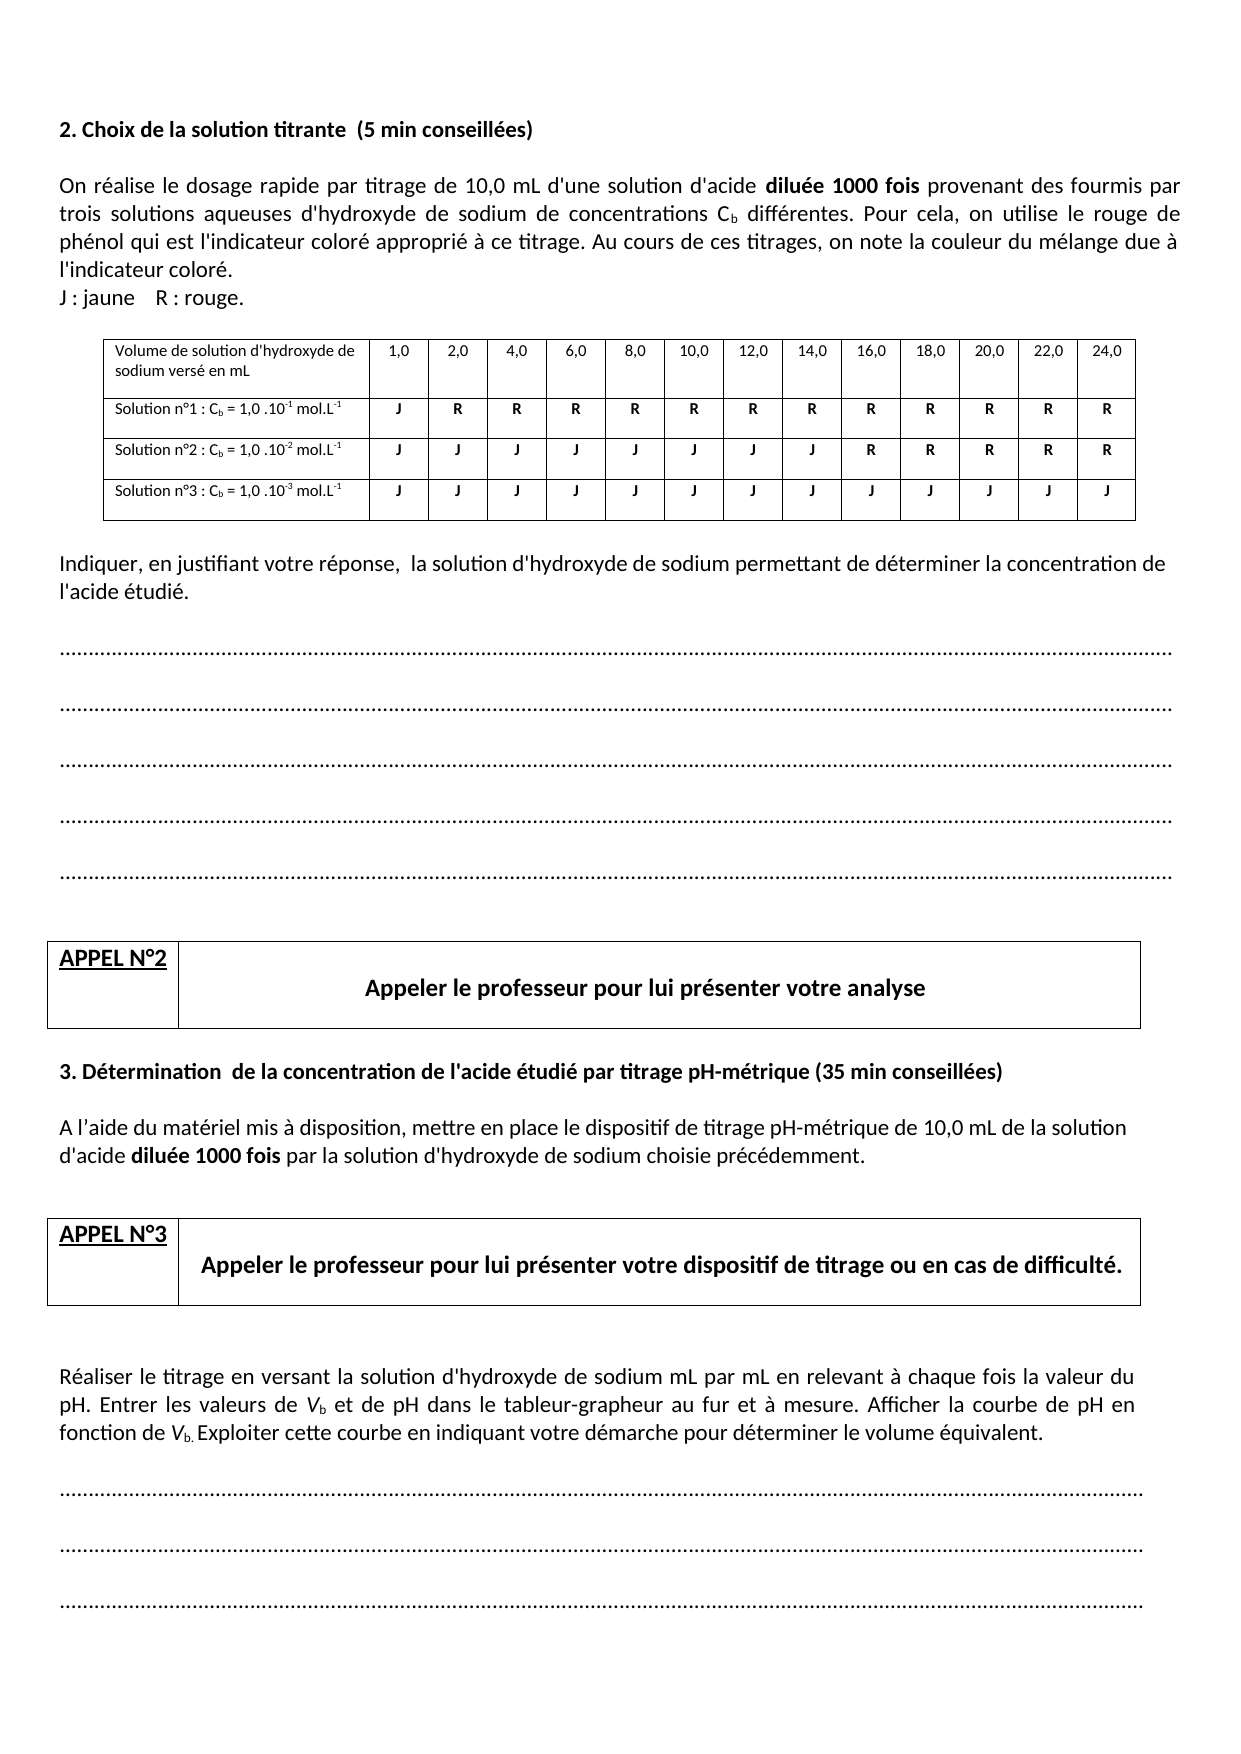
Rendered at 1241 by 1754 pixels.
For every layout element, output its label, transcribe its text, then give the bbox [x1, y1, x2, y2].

table_cell R [960, 399, 1018, 438]
table_header 22,0 [1019, 340, 1077, 397]
table_header 2,0 [429, 340, 487, 397]
text 2. Choix de la solution titrante (5 min conseillées) [59, 115, 1181, 143]
table_cell J [901, 480, 959, 520]
list ................................................................................................................................................................................................. [59, 857, 1181, 885]
table_cell J [606, 439, 664, 479]
table_cell Solution n°2 : Cb = 1,0 .10-2 mol.L-1 [104, 439, 369, 479]
table_header 8,0 [606, 340, 664, 397]
table_cell J [547, 439, 605, 479]
table_cell R [488, 399, 546, 438]
table_cell J [547, 480, 605, 520]
list ................................................................................................................................................................................................. [59, 801, 1181, 829]
table_header 24,0 [1078, 340, 1135, 397]
table_header 1,0 [370, 340, 428, 397]
table_cell J [488, 439, 546, 479]
table_cell R [1019, 439, 1077, 479]
table_cell J [665, 439, 723, 479]
table_header APPEL N°3 [48, 1219, 178, 1305]
table_header 16,0 [842, 340, 900, 397]
table_cell R [606, 399, 664, 438]
table_cell J [488, 480, 546, 520]
table_header Appeler le professeur pour lui présenter votre analyse [179, 942, 1140, 1028]
list ................................................................................................................................................................................................. [59, 745, 1181, 773]
table_cell J [370, 439, 428, 479]
table_cell R [724, 399, 782, 438]
table_cell J [606, 480, 664, 520]
table_header Appeler le professeur pour lui présenter votre dispositif de titrage ou en cas de difficulté. [179, 1219, 1140, 1305]
table_header 4,0 [488, 340, 546, 397]
table_cell J [724, 439, 782, 479]
text ............................................................................................................................................................................................ [59, 1530, 1152, 1558]
table_cell R [547, 399, 605, 438]
table_header 12,0 [724, 340, 782, 397]
table_cell R [665, 399, 723, 438]
table_cell J [783, 439, 841, 479]
table_cell J [429, 439, 487, 479]
table_cell J [960, 480, 1018, 520]
table_cell Solution n°3 : Cb = 1,0 .10-3 mol.L-1 [104, 480, 369, 520]
text Indiquer, en justifiant votre réponse, la solution d'hydroxyde de sodium permettant de déterminer la concentration de l'acide étudié. [59, 549, 1181, 605]
table_cell R [1019, 399, 1077, 438]
table_cell R [783, 399, 841, 438]
table_header 14,0 [783, 340, 841, 397]
table_cell J [724, 480, 782, 520]
table_header 6,0 [547, 340, 605, 397]
list ................................................................................................................................................................................................. [59, 633, 1181, 661]
text ............................................................................................................................................................................................ [59, 1586, 1152, 1614]
table_cell J [783, 480, 841, 520]
table_cell R [960, 439, 1018, 479]
table_cell R [901, 399, 959, 438]
table_cell Solution n°1 : Cb = 1,0 .10-1 mol.L-1 [104, 399, 369, 438]
table_header APPEL N°2 [48, 942, 178, 1028]
table_cell R [1078, 439, 1135, 479]
table_header 20,0 [960, 340, 1018, 397]
table_header 10,0 [665, 340, 723, 397]
table_cell R [842, 399, 900, 438]
table_cell J [370, 399, 428, 438]
table_cell R [901, 439, 959, 479]
text 3. Détermination de la concentration de l'acide étudié par titrage pH-métrique (35 min conseillées) [59, 1057, 1181, 1085]
list ................................................................................................................................................................................................. [59, 689, 1181, 717]
table_cell J [842, 480, 900, 520]
table_header Volume de solution d'hydroxyde de sodium versé en mL [104, 340, 369, 397]
text Réaliser le titrage en versant la solution d'hydroxyde de sodium mL par mL en relevant à chaque fois la valeur du pH. Entrer les valeurs de Vb et de pH dans le tableur-grapheur au fur et à mesure. Afficher la courbe de pH en fonction de Vb. Exploiter cette courbe en indiquant votre démarche pour déterminer le volume équivalent. [59, 1362, 1137, 1446]
table_cell J [429, 480, 487, 520]
table_cell R [429, 399, 487, 438]
text A l’aide du matériel mis à disposition, mettre en place le dispositif de titrage pH-métrique de 10,0 mL de la solution d'acide diluée 1000 fois par la solution d'hydroxyde de sodium choisie précédemment. [59, 1113, 1181, 1169]
table_header 18,0 [901, 340, 959, 397]
table_cell R [842, 439, 900, 479]
table_cell J [665, 480, 723, 520]
text J : jaune R : rouge. [59, 283, 1181, 311]
table_cell J [1078, 480, 1135, 520]
text On réalise le dosage rapide par titrage de 10,0 mL d'une solution d'acide diluée 1000 fois provenant des fourmis par trois solutions aqueuses d'hydroxyde de sodium de concentrations Cb différentes. Pour cela, on utilise le rouge de phénol qui est l'indicateur coloré approprié à ce titrage. Au cours de ces titrages, on note la couleur du mélange due à l'indicateur coloré. [59, 171, 1181, 283]
table_cell J [370, 480, 428, 520]
text ............................................................................................................................................................................................ [59, 1474, 1152, 1502]
table_cell J [1019, 480, 1077, 520]
table_cell R [1078, 399, 1135, 438]
